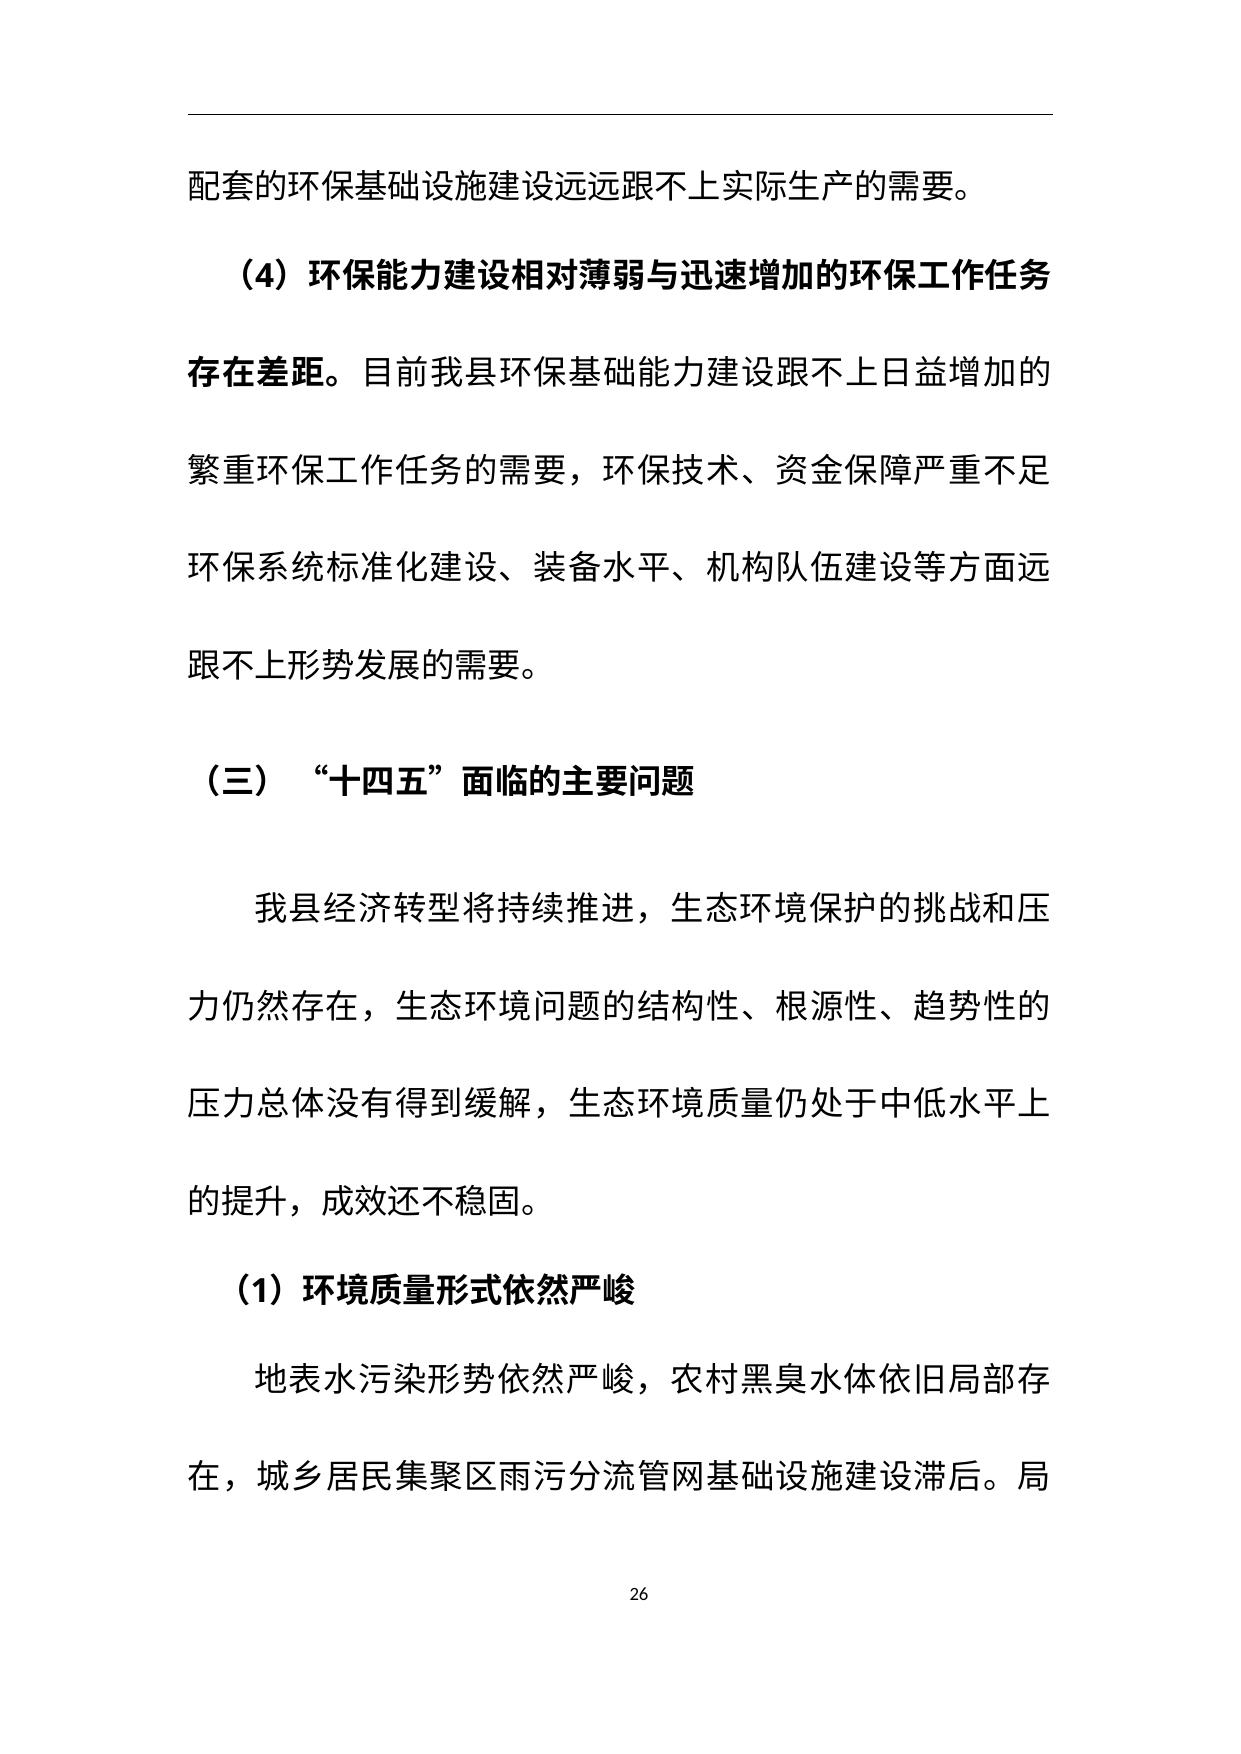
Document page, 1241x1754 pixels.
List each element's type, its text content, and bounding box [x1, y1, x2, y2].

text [187, 151, 1053, 216]
text 我县经济转型将持续推进，生态环境保护的挑战和压力仍然存在，生态环境问题的结构性、根源性、趋势性的压力总体没有得到缓解，生态环境质量仍处于中低水平上的提升，成效还不稳固。 [187, 874, 1053, 1231]
text （4）环保能力建设相对薄弱与迅速增加的环保工作任务存在差距。目前我县环保基础能力建设跟不上日益增加的繁重环保工作任务的需要，环保技术、资金保障严重不足。环保系统标准化建设、装备水平、机构队伍建设等方面远跟不上形势发展的需要。 [187, 240, 1053, 695]
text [187, 1344, 1053, 1507]
subtitle （1）环境质量形式依然严峻 [187, 1255, 1053, 1320]
subtitle （三） “十四五”面临的主要问题 [187, 746, 1053, 811]
